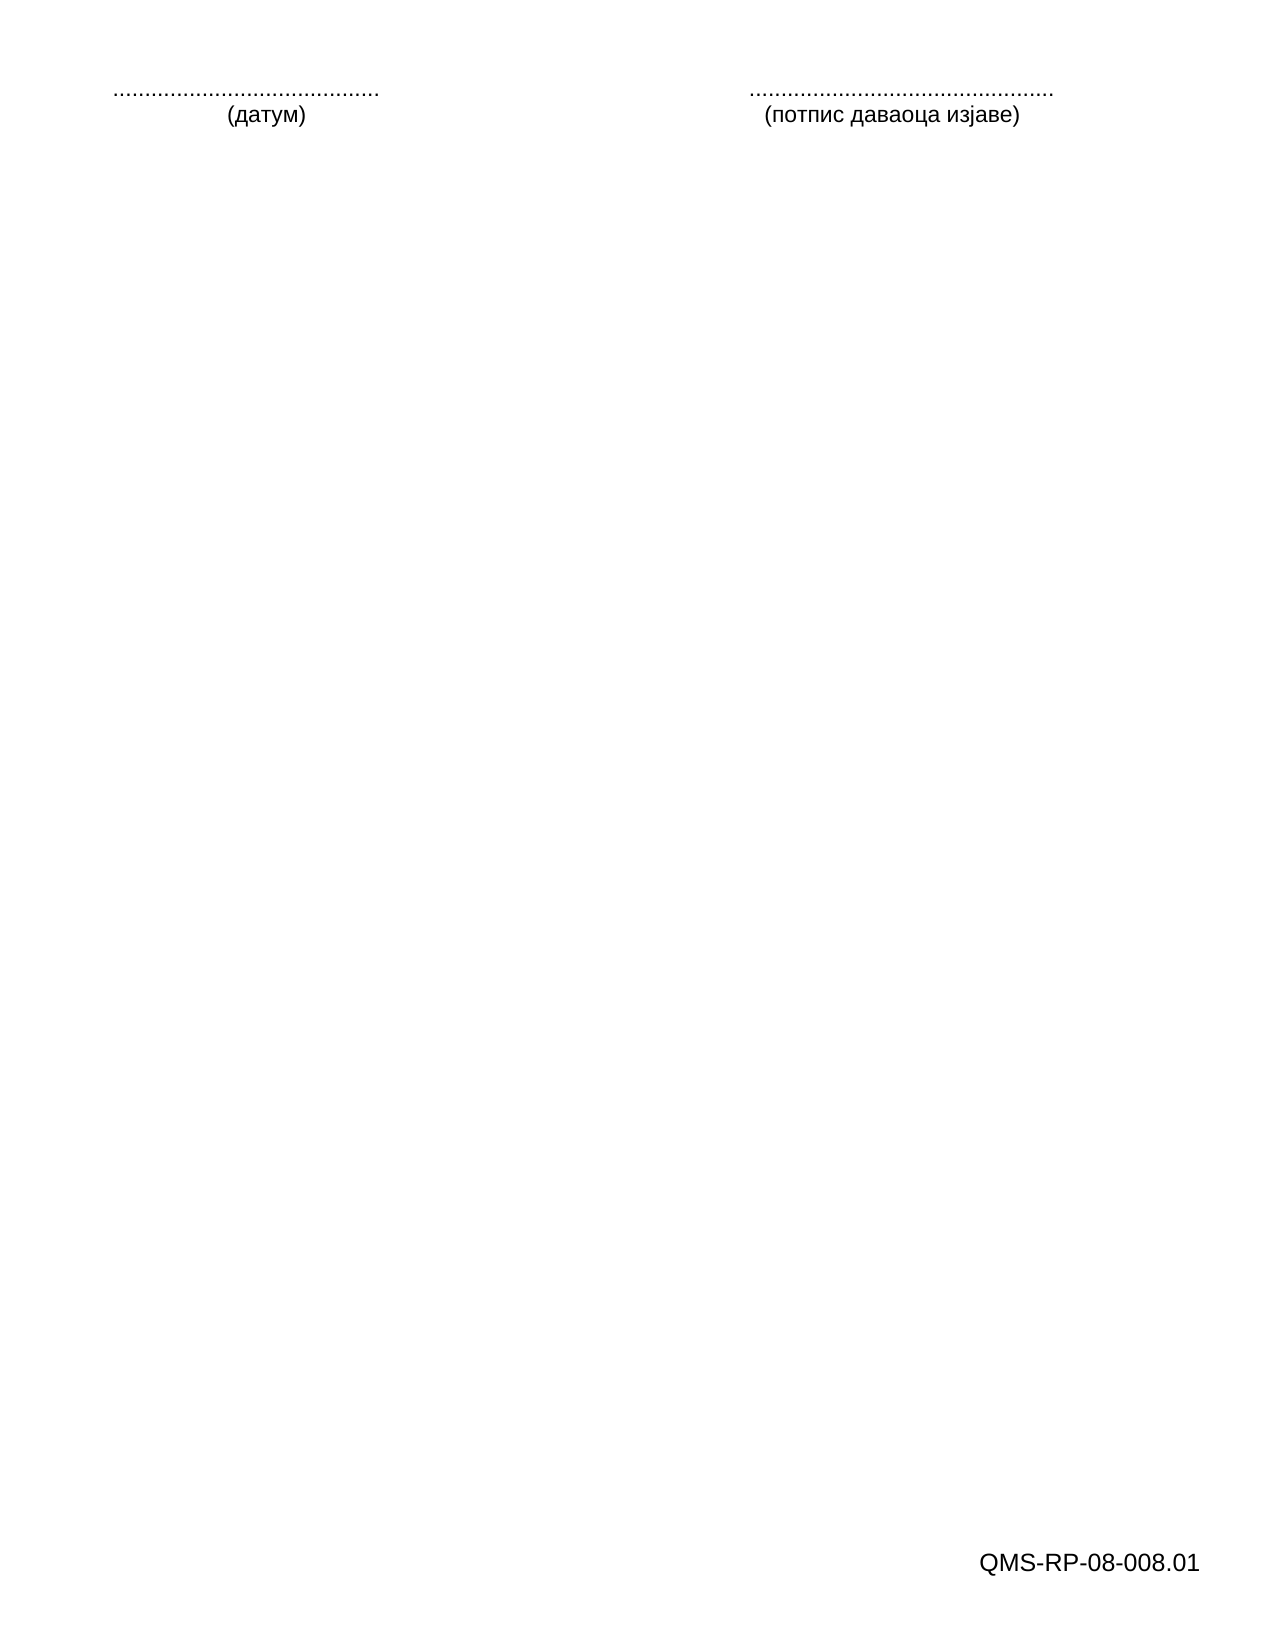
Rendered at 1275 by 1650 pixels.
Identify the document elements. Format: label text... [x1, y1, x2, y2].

text .......................................... ................................................ [112, 75, 1200, 101]
text (датум) (потпис даваоца изјаве) [112, 101, 1200, 128]
